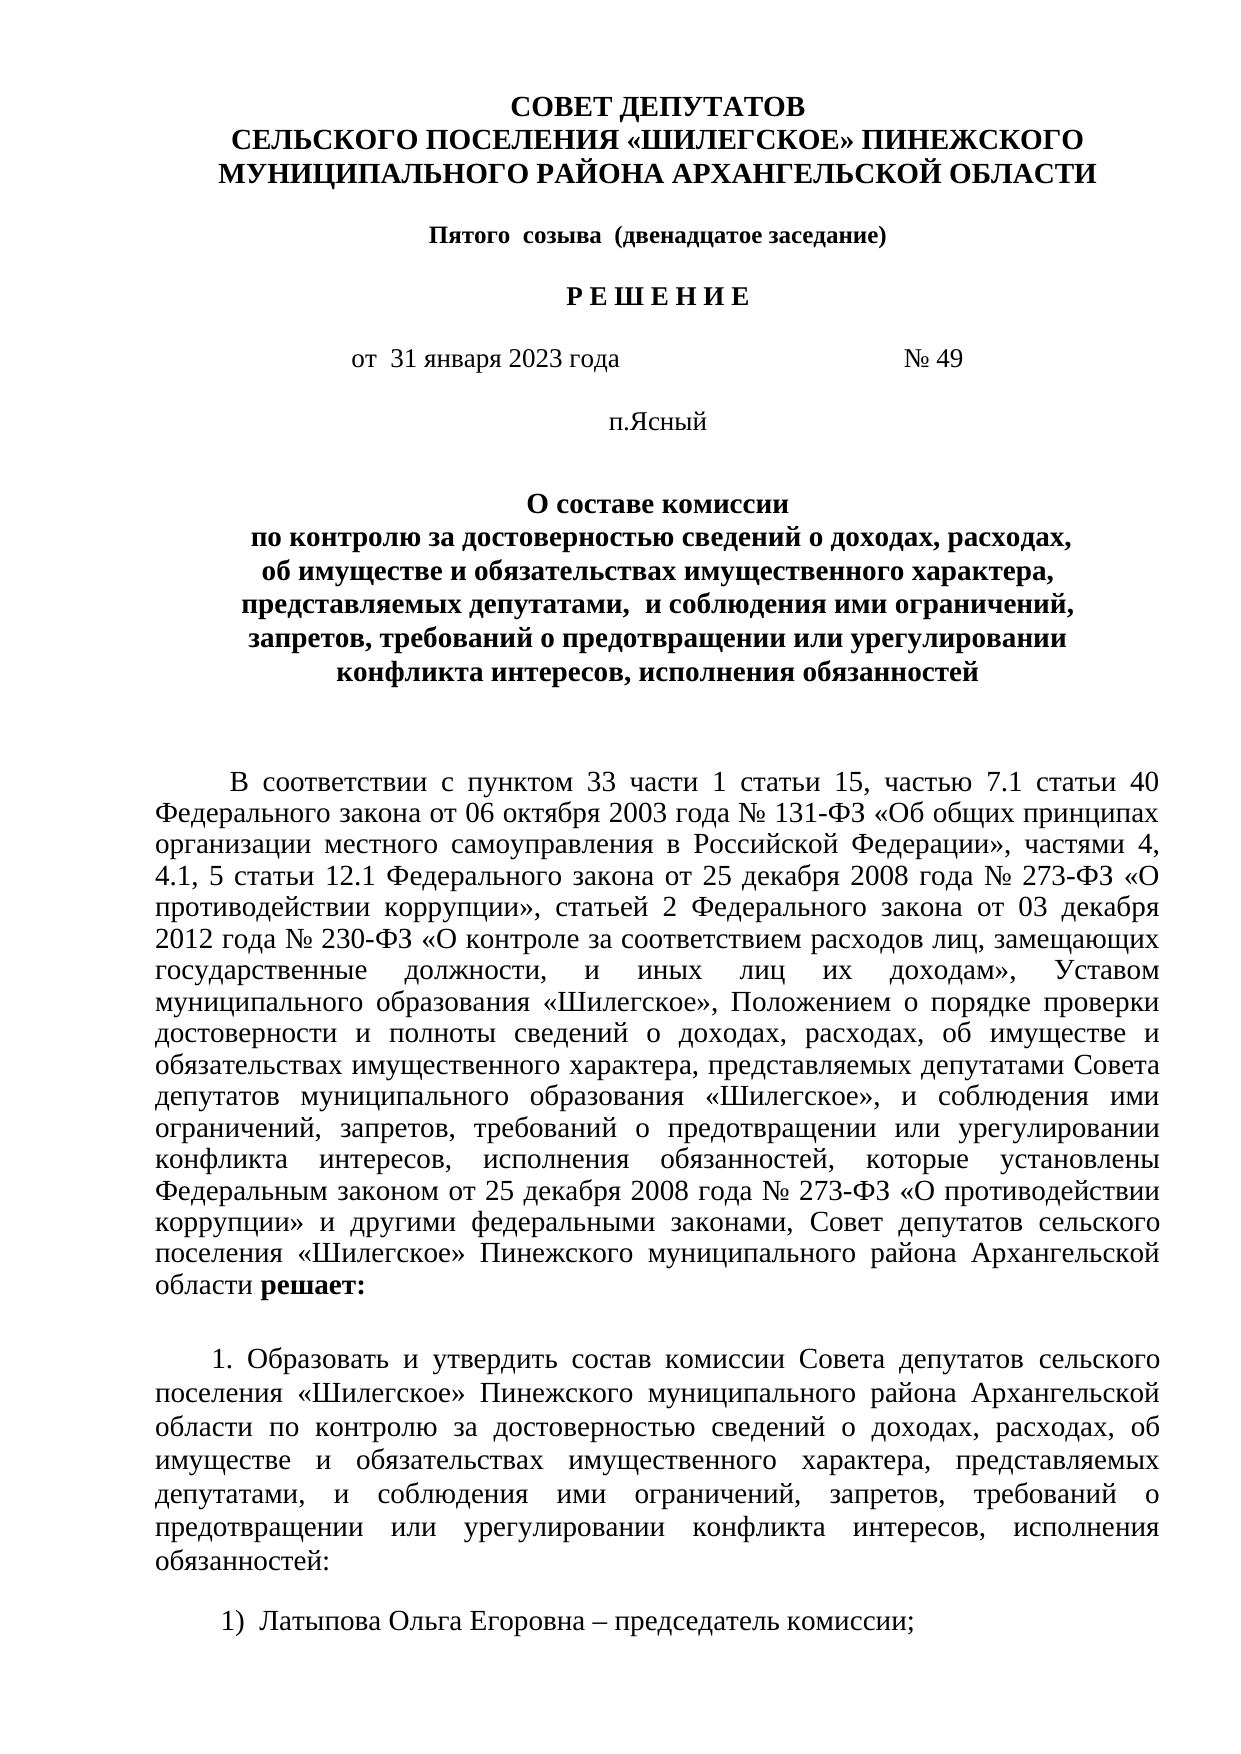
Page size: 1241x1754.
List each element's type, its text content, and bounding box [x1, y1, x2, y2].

title Пятого созыва (двенадцатое заседание) [155, 220, 1161, 249]
text конфликта интересов, исполнения обязанностей [155, 654, 1161, 687]
text СОВЕТ ДЕПУТАТОВ [155, 89, 1161, 122]
text об имуществе и обязательствах имущественного характера, представляемых депутатами, и соблюдения ими ограничений, [155, 553, 1161, 620]
text О составе комиссии [155, 486, 1161, 519]
text 1) Латыпова Ольга Егоровна – председатель комиссии; [155, 1603, 1161, 1636]
title п.Ясный [155, 405, 1161, 436]
text запретов, требований о предотвращении или урегулировании [155, 620, 1161, 654]
text В соответствии с пунктом 33 части 1 статьи 15, частью 7.1 статьи 40 Федерального закона от 06 октября 2003 года № 131-ФЗ «Об общих принципах организации местного самоуправления в Российской Федерации», частями 4, 4.1, 5 статьи 12.1 Федерального закона от 25 декабря 2008 года № 273-ФЗ «О противодействии коррупции», статьей 2 Федерального закона от 03 декабря 2012 года № 230-ФЗ «О контроле за соответствием расходов лиц, замещающих государственные должности, и иных лиц их доходам», Уставом муниципального образования «Шилегское», Положением о порядке проверки достоверности и полноты сведений о доходах, расходах, об имуществе и обязательствах имущественного характера, представляемых депутатами Совета депутатов муниципального образования «Шилегское», и соблюдения ими ограничений, запретов, требований о предотвращении или урегулировании конфликта интересов, исполнения обязанностей, которые установлены Федеральным законом от 25 декабря 2008 года № 273-ФЗ «О противодействии коррупции» и другими федеральными законами, Совет депутатов сельского поселения «Шилегское» Пинежского муниципального района Архангельской области решает: [155, 766, 1161, 1301]
title от 31 января 2023 года № 49 [155, 343, 1161, 374]
title СЕЛЬСКОГО ПОСЕЛЕНИЯ «ШИЛЕГСКОЕ» ПИНЕЖСКОГО МУНИЦИПАЛЬНОГО РАЙОНА АРХАНГЕЛЬСКОЙ ОБЛАСТИ [155, 122, 1161, 189]
text по контролю за достоверностью сведений о доходах, расходах, [155, 519, 1161, 553]
title Р Е Ш Е Н И Е [155, 280, 1161, 311]
text 1. Образовать и утвердить состав комиссии Совета депутатов сельского поселения «Шилегское» Пинежского муниципального района Архангельской области по контролю за достоверностью сведений о доходах, расходах, об имуществе и обязательствах имущественного характера, представляемых депутатами, и соблюдения ими ограничений, запретов, требований о предотвращении или урегулировании конфликта интересов, исполнения обязанностей: [155, 1342, 1161, 1576]
